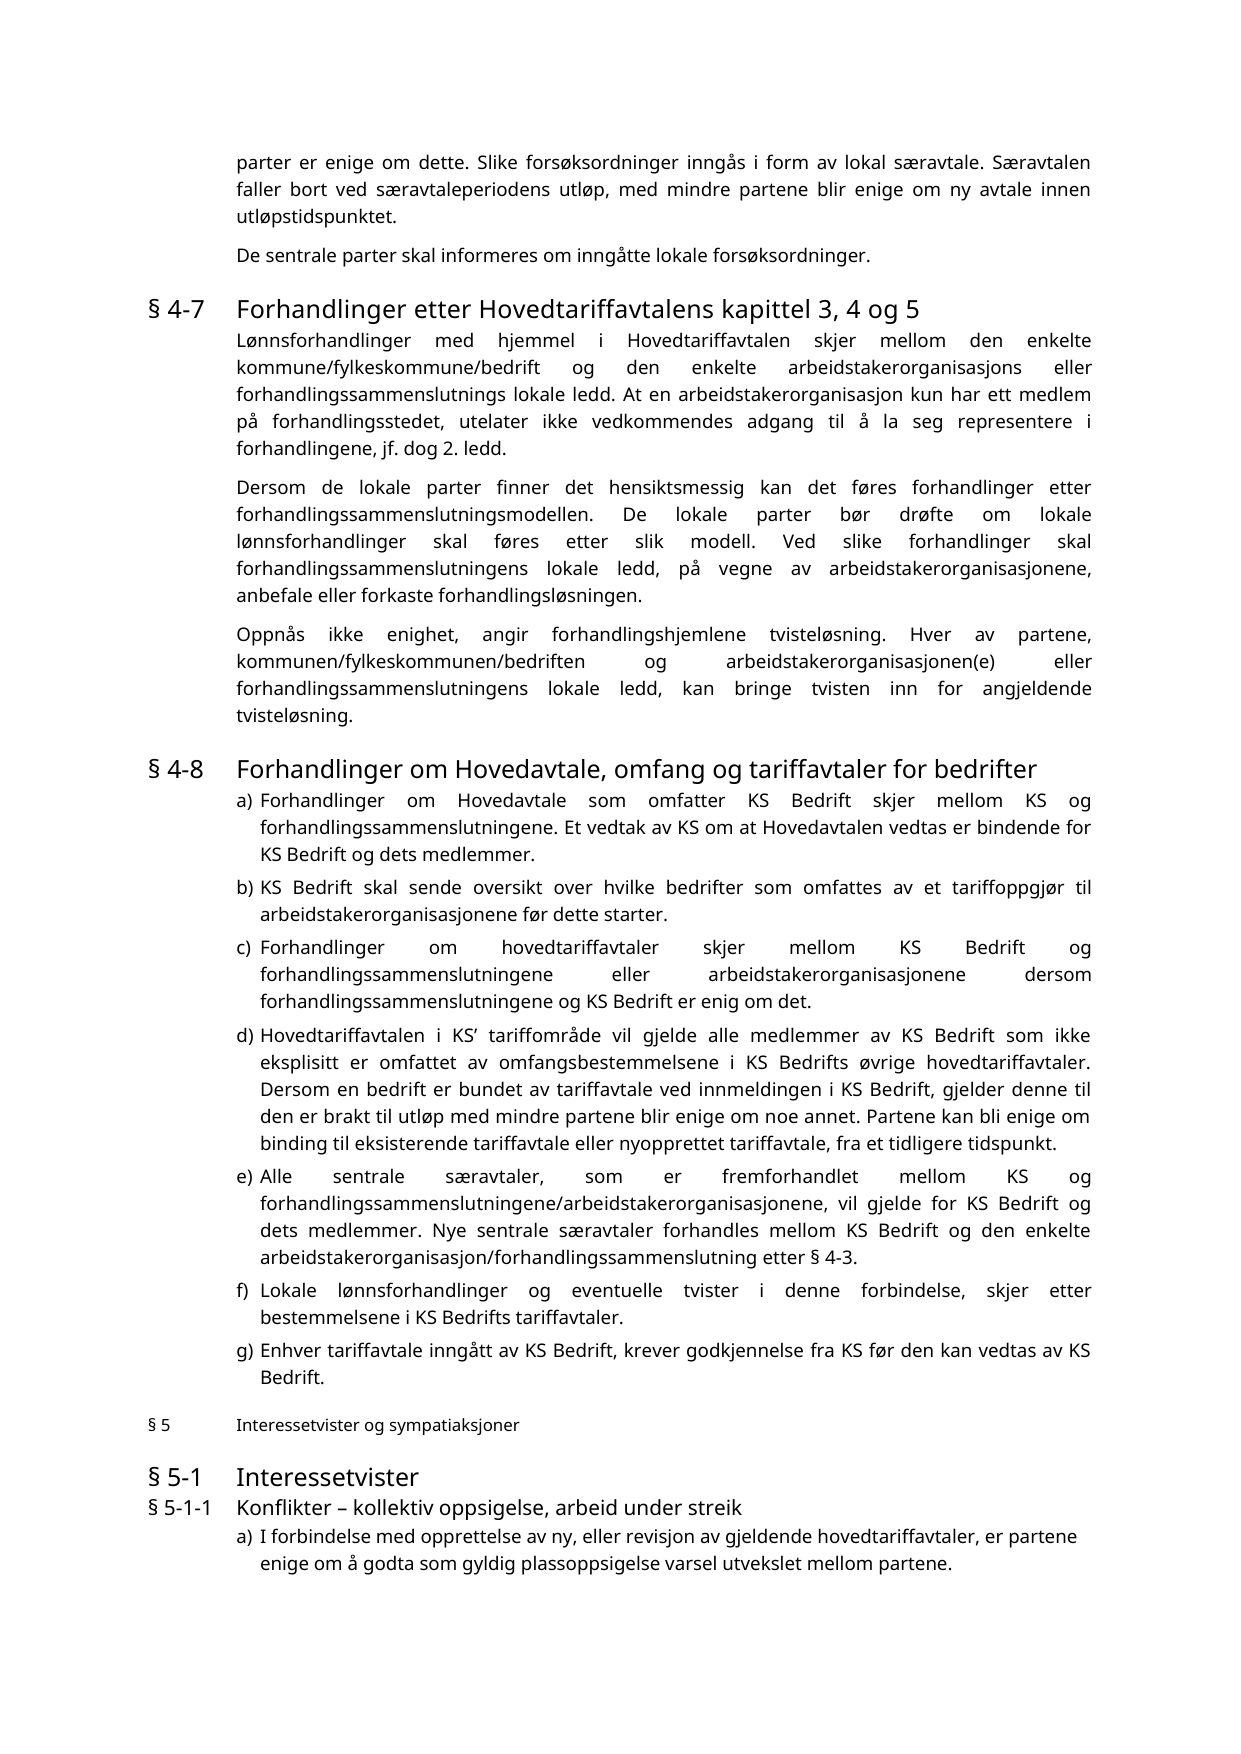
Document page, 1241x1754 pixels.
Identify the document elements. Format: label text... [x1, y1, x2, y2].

text § 5-1 Interessetvister [148, 1459, 1093, 1493]
text § 4-8 Forhandlinger om Hovedavtale, omfang og tariffavtaler for bedrifter [148, 752, 1093, 786]
text g) Enhver tariffavtale inngått av KS Bedrift, krever godkjennelse fra KS før den kan vedtas av KS Bedrift. [236, 1336, 1093, 1390]
text Dersom de lokale parter finner det hensiktsmessig kan det føres forhandlinger etter forhandlingssammenslutningsmodellen. De lokale parter bør drøfte om lokale lønnsforhandlinger skal føres etter slik modell. Ved slike forhandlinger skal forhandlingssammenslutningens lokale ledd, på vegne av arbeidstakerorganisasjonene, anbefale eller forkaste forhandlingsløsningen. [236, 473, 1093, 608]
text Oppnås ikke enighet, angir forhandlingshjemlene tvisteløsning. Hver av partene, kommunen/fylkeskommunen/bedriften og arbeidstakerorganisasjonen(e) eller forhandlingssammenslutningens lokale ledd, kan bringe tvisten inn for angjeldende tvisteløsning. [236, 620, 1093, 728]
text § 5 Interessetvister og sympatiaksjoner [148, 1414, 1093, 1453]
text c) Forhandlinger om hovedtariffavtaler skjer mellom KS Bedrift og forhandlingssammenslutningene eller arbeidstakerorganisasjonene dersom forhandlingssammenslutningene og KS Bedrift er enig om det. [236, 933, 1093, 1014]
text Lønnsforhandlinger med hjemmel i Hovedtariffavtalen skjer mellom den enkelte kommune/fylkeskommune/bedrift og den enkelte arbeidstakerorganisasjons eller forhandlingssammenslutnings lokale ledd. At en arbeidstakerorganisasjon kun har ett medlem på forhandlingsstedet, utelater ikke vedkommendes adgang til å la seg representere i forhandlingene, jf. dog 2. ledd. [236, 325, 1093, 461]
text f) Lokale lønnsforhandlinger og eventuelle tvister i denne forbindelse, skjer etter bestemmelsene i KS Bedrifts tariffavtaler. [236, 1276, 1093, 1330]
text b) KS Bedrift skal sende oversikt over hvilke bedrifter som omfattes av et tariffoppgjør til arbeidstakerorganisasjonene før dette starter. [236, 873, 1093, 927]
text d) Hovedtariffavtalen i KS’ tariffområde vil gjelde alle medlemmer av KS Bedrift som ikke eksplisitt er omfattet av omfangsbestemmelsene i KS Bedrifts øvrige hovedtariffavtaler. Dersom en bedrift er bundet av tariffavtale ved innmeldingen i KS Bedrift, gjelder denne til den er brakt til utløp med mindre partene blir enige om noe annet. Partene kan bli enige om binding til eksisterende tariffavtale eller nyopprettet tariffavtale, fra et tidligere tidspunkt. [236, 1020, 1093, 1156]
text a) I forbindelse med opprettelse av ny, eller revisjon av gjeldende hovedtariffavtaler, er partene enige om å godta som gyldig plassoppsigelse varsel utvekslet mellom partene. [236, 1522, 1093, 1576]
text De sentrale parter skal informeres om inngåtte lokale forsøksordninger. [236, 241, 1093, 268]
text § 4-7 Forhandlinger etter Hovedtariffavtalens kapittel 3, 4 og 5 [148, 291, 1093, 325]
text § 5-1-1 Konflikter – kollektiv oppsigelse, arbeid under streik [148, 1493, 1093, 1522]
text e) Alle sentrale særavtaler, som er fremforhandlet mellom KS og forhandlingssammenslutningene/arbeidstakerorganisasjonene, vil gjelde for KS Bedrift og dets medlemmer. Nye sentrale særavtaler forhandles mellom KS Bedrift og den enkelte arbeidstakerorganisasjon/forhandlingssammenslutning etter § 4-3. [236, 1162, 1093, 1270]
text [236, 148, 1093, 229]
text a) Forhandlinger om Hovedavtale som omfatter KS Bedrift skjer mellom KS og forhandlingssammenslutningene. Et vedtak av KS om at Hovedavtalen vedtas er bindende for KS Bedrift og dets medlemmer. [236, 786, 1093, 867]
